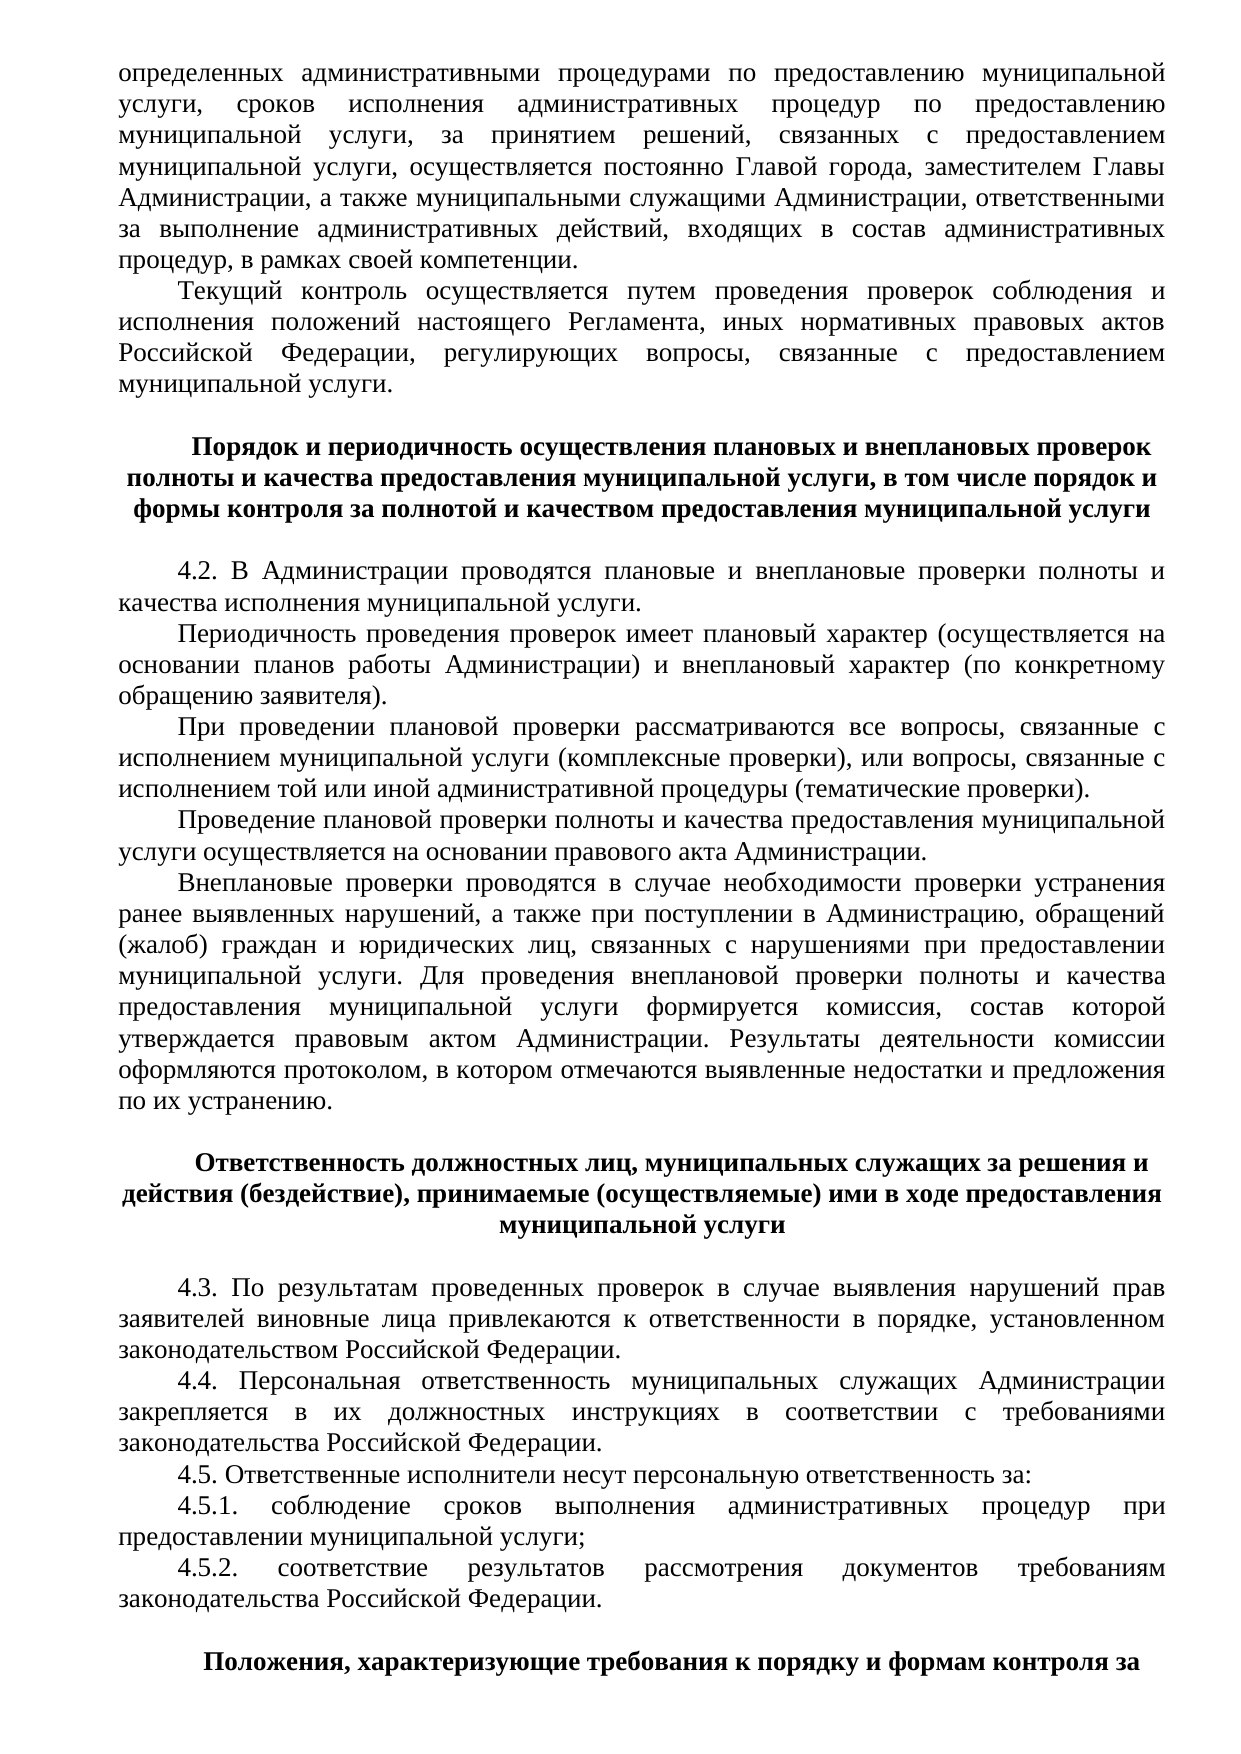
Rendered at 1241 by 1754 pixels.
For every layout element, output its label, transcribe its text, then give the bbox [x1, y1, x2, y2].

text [118, 56, 1167, 274]
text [118, 1644, 1167, 1676]
text Периодичность проведения проверок имеет плановый характер (осуществляется на основании планов работы Администрации) и внеплановый характер (по конкретному обращению заявителя). [118, 617, 1167, 710]
text Проведение плановой проверки полноты и качества предоставления муниципальной услуги осуществляется на основании правового акта Администрации. [118, 804, 1167, 866]
text 4.3. По результатам проведенных проверок в случае выявления нарушений прав заявителей виновные лица привлекаются к ответственности в порядке, установленном законодательством Российской Федерации. [118, 1271, 1167, 1364]
text Ответственность должностных лиц, муниципальных служащих за решения и действия (бездействие), принимаемые (осуществляемые) ими в ходе предоставления муниципальной услуги [118, 1146, 1167, 1240]
text 4.4. Персональная ответственность муниципальных служащих Администрации закрепляется в их должностных инструкциях в соответствии с требованиями законодательства Российской Федерации. [118, 1364, 1167, 1458]
text Текущий контроль осуществляется путем проведения проверок соблюдения и исполнения положений настоящего Регламента, иных нормативных правовых актов Российской Федерации, регулирующих вопросы, связанные с предоставлением муниципальной услуги. [118, 274, 1167, 399]
text Внеплановые проверки проводятся в случае необходимости проверки устранения ранее выявленных нарушений, а также при поступлении в Администрацию, обращений (жалоб) граждан и юридических лиц, связанных с нарушениями при предоставлении муниципальной услуги. Для проведения внеплановой проверки полноты и качества предоставления муниципальной услуги формируется комиссия, состав которой утверждается правовым актом Администрации. Результаты деятельности комиссии оформляются протоколом, в котором отмечаются выявленные недостатки и предложения по их устранению. [118, 866, 1167, 1115]
text 4.2. В Администрации проводятся плановые и внеплановые проверки полноты и качества исполнения муниципальной услуги. [118, 554, 1167, 617]
text 4.5. Ответственные исполнители несут персональную ответственность за: [118, 1458, 1167, 1489]
text 4.5.2. соответствие результатов рассмотрения документов требованиям законодательства Российской Федерации. [118, 1551, 1167, 1613]
text Порядок и периодичность осуществления плановых и внеплановых проверок полноты и качества предоставления муниципальной услуги, в том числе порядок и формы контроля за полнотой и качеством предоставления муниципальной услуги [118, 430, 1167, 523]
text 4.5.1. соблюдение сроков выполнения административных процедур при предоставлении муниципальной услуги; [118, 1489, 1167, 1551]
text При проведении плановой проверки рассматриваются все вопросы, связанные с исполнением муниципальной услуги (комплексные проверки), или вопросы, связанные с исполнением той или иной административной процедуры (тематические проверки). [118, 710, 1167, 804]
